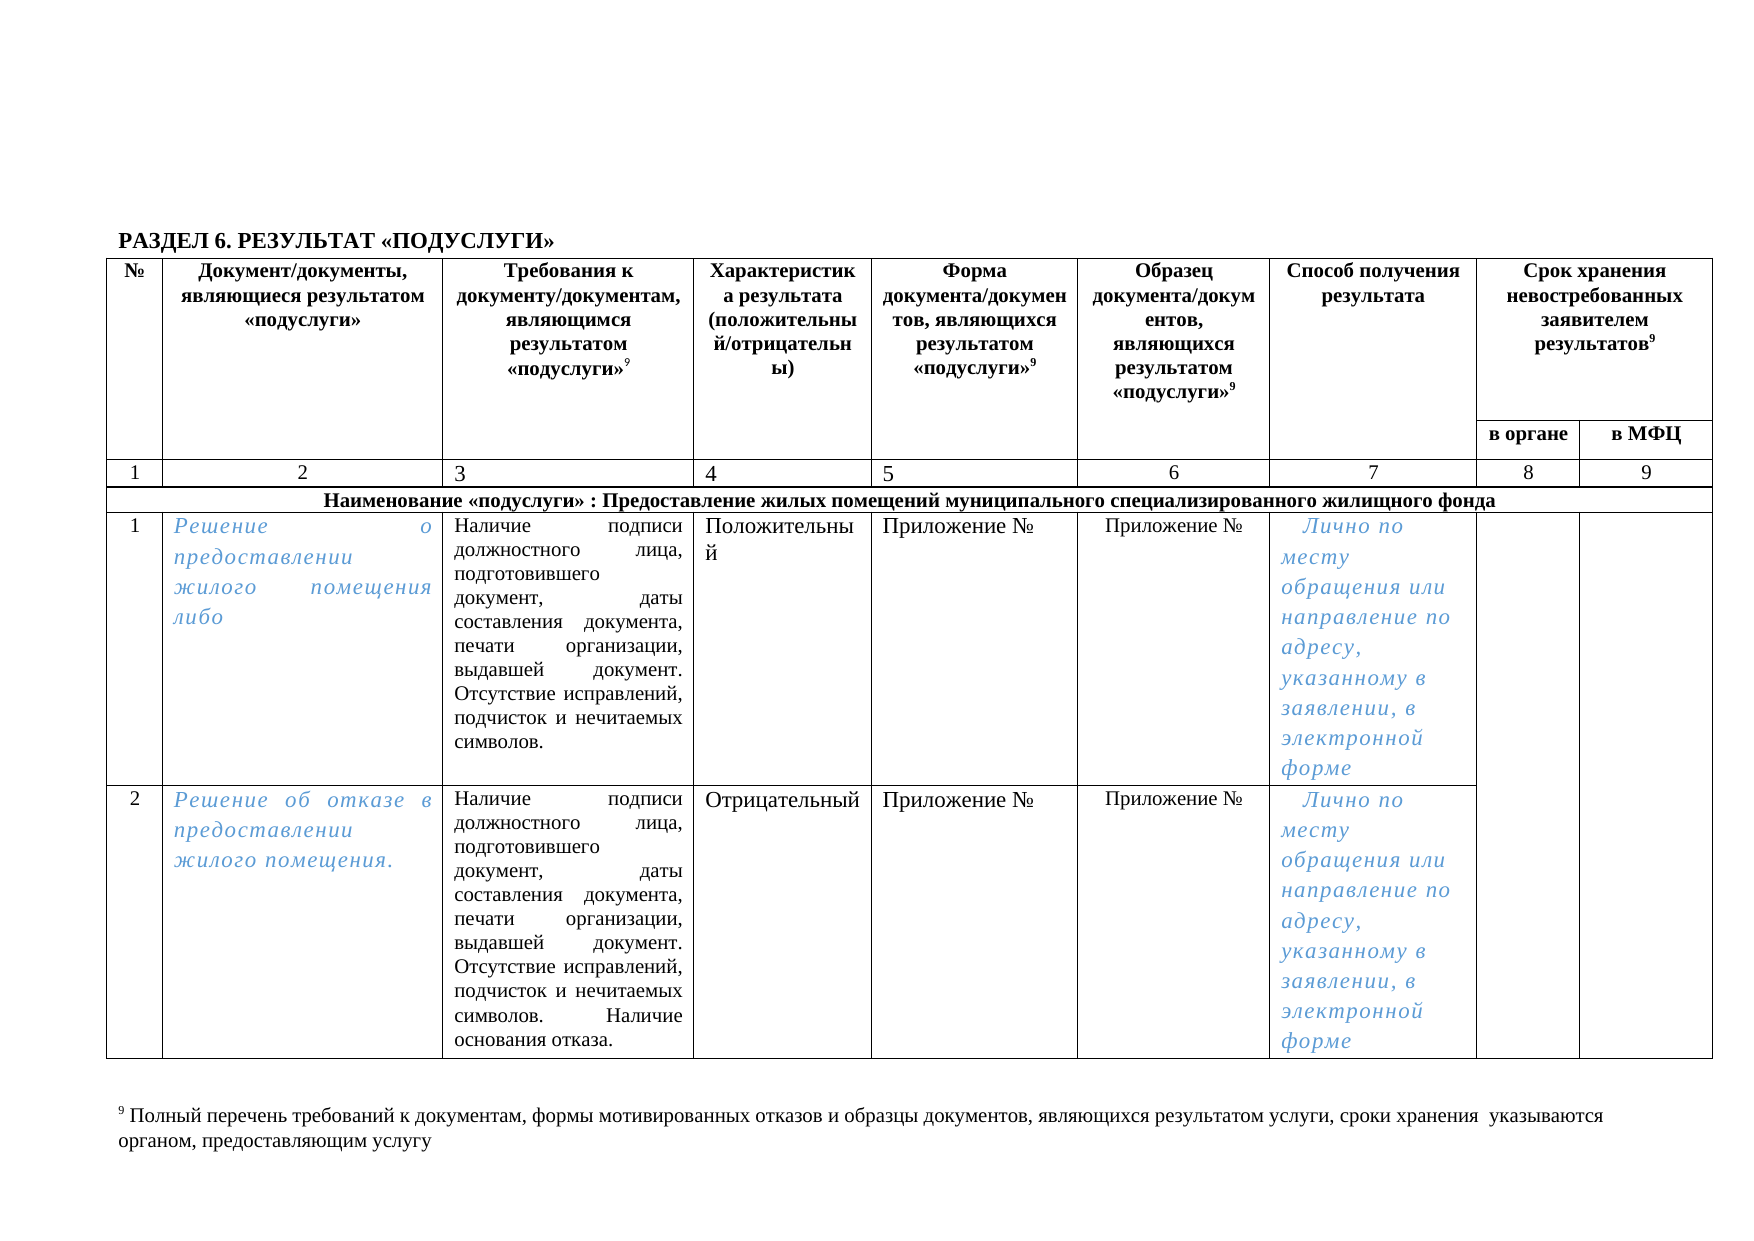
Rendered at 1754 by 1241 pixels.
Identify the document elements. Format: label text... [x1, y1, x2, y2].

table_cell Наименование «подуслуги» : Предоставление жилых помещений муниципального специализированного жилищного фонда [107, 488, 1712, 512]
table_header Форма документа/документов, являющихся результатом «подуслуги»9 [872, 259, 1077, 459]
table_cell 7 [1270, 460, 1476, 486]
table_cell Лично по месту обращения или направление по адресу, указанному в заявлении, в электронной форме [1270, 513, 1476, 785]
subtitle РАЗДЕЛ 6. РЕЗУЛЬТАТ «ПОДУСЛУГИ» [118, 227, 1636, 253]
table_cell 2 [163, 460, 442, 486]
table_cell [1580, 513, 1712, 1058]
table_cell Наличие подписи должностного лица, подготовившего документ, даты составления документа, печати организации, выдавшей документ. Отсутствие исправлений, подчисток и нечитаемых символов. Наличие основания отказа. [443, 786, 693, 1058]
table_cell 3 [443, 460, 693, 486]
table_cell Приложение № [1078, 513, 1269, 785]
table_cell 1 [107, 460, 162, 486]
table_cell в МФЦ [1580, 421, 1712, 459]
table_header № [107, 259, 162, 459]
table_cell Приложение № [1078, 786, 1269, 1058]
table_header Образец документа/документов, являющихся результатом «подуслуги»9 [1078, 259, 1269, 459]
table_header Срок хранения невостребованных заявителем результатов9 [1477, 259, 1712, 420]
table_header Способ получения результата [1270, 259, 1476, 459]
table_cell Приложение № [872, 513, 1077, 785]
table_cell 9 [1580, 460, 1712, 486]
table_cell Решение о предоставлении жилого помещения либо [163, 513, 442, 785]
table_cell 8 [1477, 460, 1579, 486]
table_cell 5 [872, 460, 1077, 486]
table_cell 2 [107, 786, 162, 1058]
table_cell Отрицательный [694, 786, 871, 1058]
table_cell в органе [1477, 421, 1579, 459]
table_cell Решение об отказе в предоставлении жилого помещения. [163, 786, 442, 1058]
table_cell 6 [1078, 460, 1269, 486]
table_cell Наличие подписи должностного лица, подготовившего документ, даты составления документа, печати организации, выдавшей документ. Отсутствие исправлений, подчисток и нечитаемых символов. [443, 513, 693, 785]
table_header Характеристика результата (положительный/отрицательны) [694, 259, 871, 459]
table_cell 1 [107, 513, 162, 785]
table_cell Лично по месту обращения или направление по адресу, указанному в заявлении, в электронной форме [1270, 786, 1476, 1058]
table_cell Положительный [694, 513, 871, 785]
table_cell [1477, 513, 1579, 1058]
table_header Документ/документы, являющиеся результатом «подуслуги» [163, 259, 442, 459]
table_cell 4 [694, 460, 871, 486]
table_cell Приложение № [872, 786, 1077, 1058]
table_header Требования к документу/документам, являющимся результатом «подуслуги» [443, 259, 693, 459]
